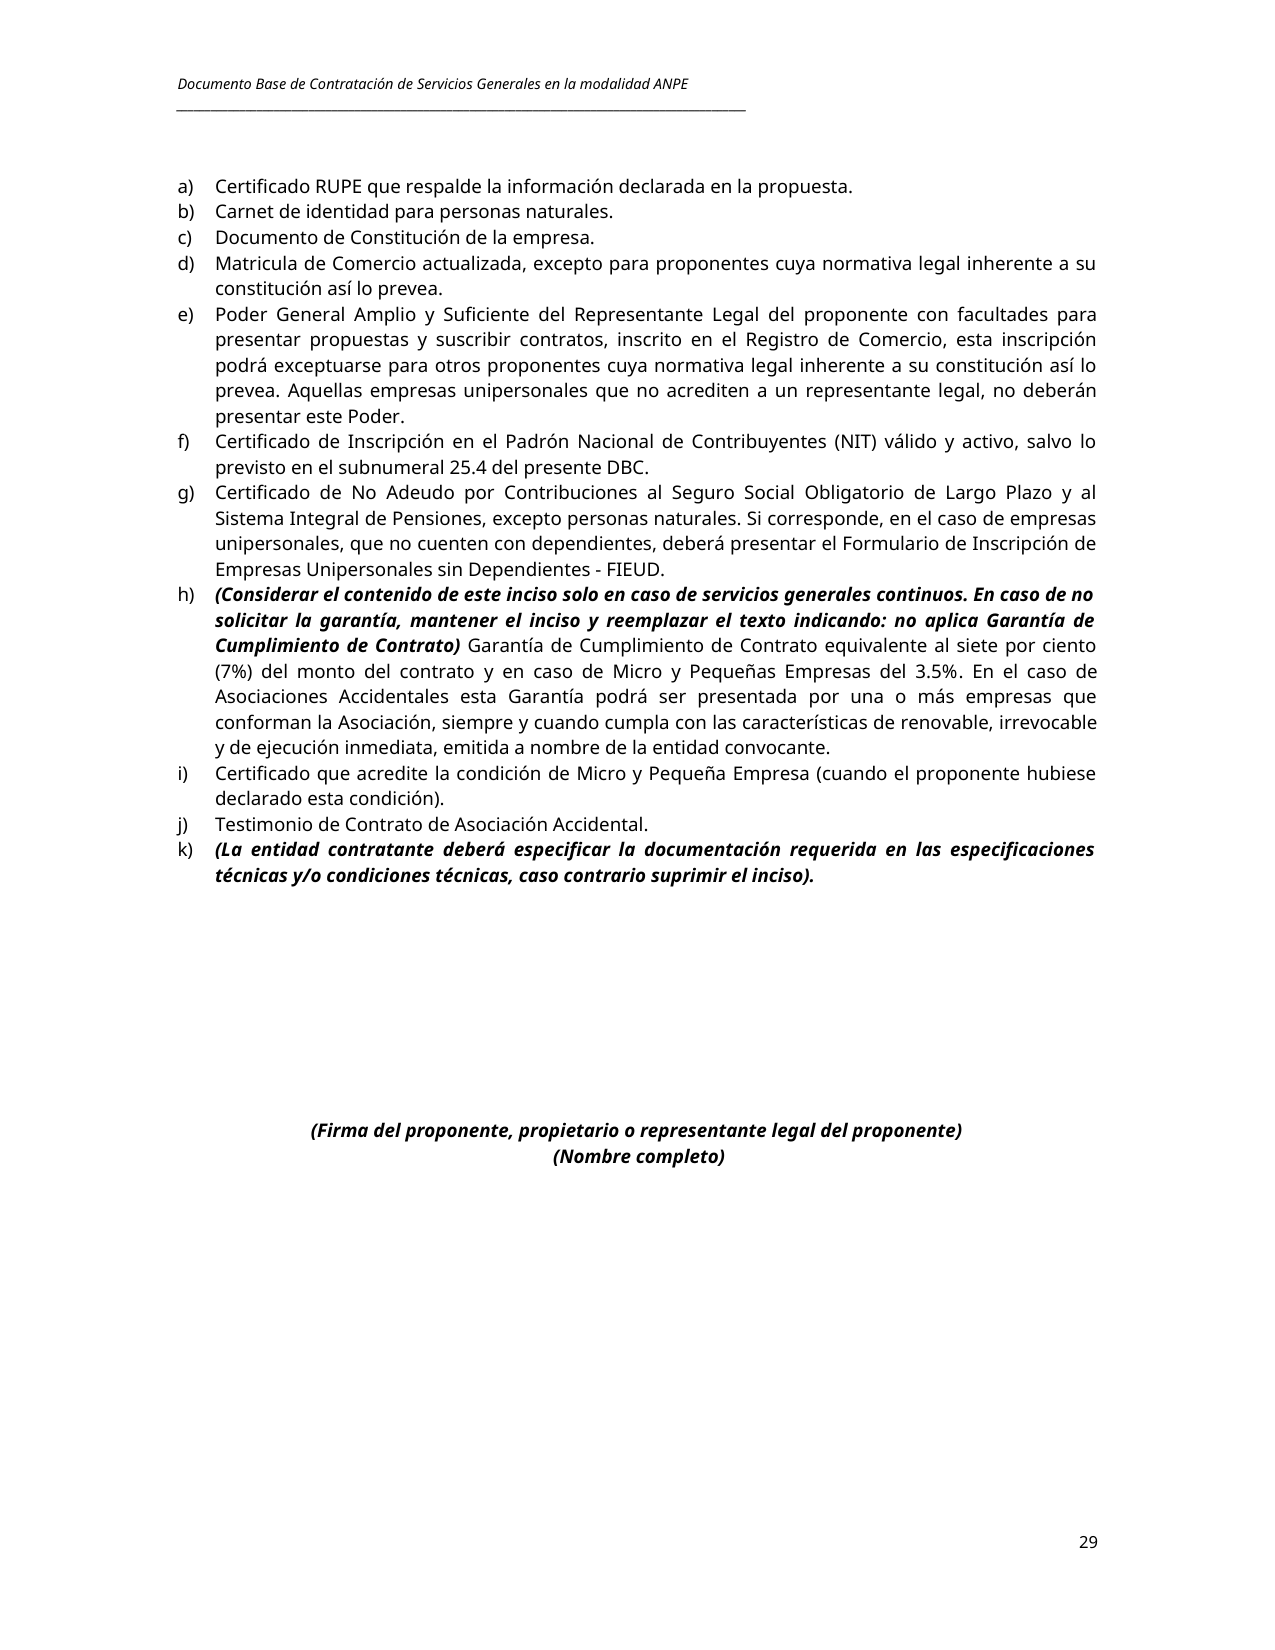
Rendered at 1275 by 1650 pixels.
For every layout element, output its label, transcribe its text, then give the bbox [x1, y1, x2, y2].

list Certificado de Inscripción en el Padrón Nacional de Contribuyentes (NIT) válido y activo, salvo lo previsto en el subnumeral 25.4 del presente DBC. [177, 428, 1098, 479]
list Documento de Constitución de la empresa. [177, 224, 1098, 250]
list Poder General Amplio y Suficiente del Representante Legal del proponente con facultades para presentar propuestas y suscribir contratos, inscrito en el Registro de Comercio, esta inscripción podrá exceptuarse para otros proponentes cuya normativa legal inherente a su constitución así lo prevea. Aquellas empresas unipersonales que no acrediten a un representante legal, no deberán presentar este Poder. [177, 301, 1098, 428]
text (Firma del proponente, propietario o representante legal del proponente) [177, 1117, 1098, 1143]
list Certificado RUPE que respalde la información declarada en la propuesta. [177, 173, 1098, 199]
list (La entidad contratante deberá especificar la documentación requerida en las especificaciones técnicas y/o condiciones técnicas, caso contrario suprimir el inciso). [177, 837, 1098, 888]
list Certificado de No Adeudo por Contribuciones al Seguro Social Obligatorio de Largo Plazo y al Sistema Integral de Pensiones, excepto personas naturales. Si corresponde, en el caso de empresas unipersonales, que no cuenten con dependientes, deberá presentar el Formulario de Inscripción de Empresas Unipersonales sin Dependientes - FIEUD. [177, 479, 1098, 582]
list Certificado que acredite la condición de Micro y Pequeña Empresa (cuando el proponente hubiese declarado esta condición). [177, 760, 1098, 811]
list Matricula de Comercio actualizada, excepto para proponentes cuya normativa legal inherente a su constitución así lo prevea. [177, 250, 1098, 301]
list Carnet de identidad para personas naturales. [177, 199, 1098, 224]
list (Considerar el contenido de este inciso solo en caso de servicios generales continuos. En caso de no solicitar la garantía, mantener el inciso y reemplazar el texto indicando: no aplica Garantía de Cumplimiento de Contrato) Garantía de Cumplimiento de Contrato equivalente al siete por ciento (7%) del monto del contrato y en caso de Micro y Pequeñas Empresas del 3.5%. En el caso de Asociaciones Accidentales esta Garantía podrá ser presentada por una o más empresas que conforman la Asociación, siempre y cuando cumpla con las características de renovable, irrevocable y de ejecución inmediata, emitida a nombre de la entidad convocante. [177, 582, 1098, 760]
text (Nombre completo) [177, 1143, 1098, 1168]
list Testimonio de Contrato de Asociación Accidental. [177, 811, 1098, 837]
